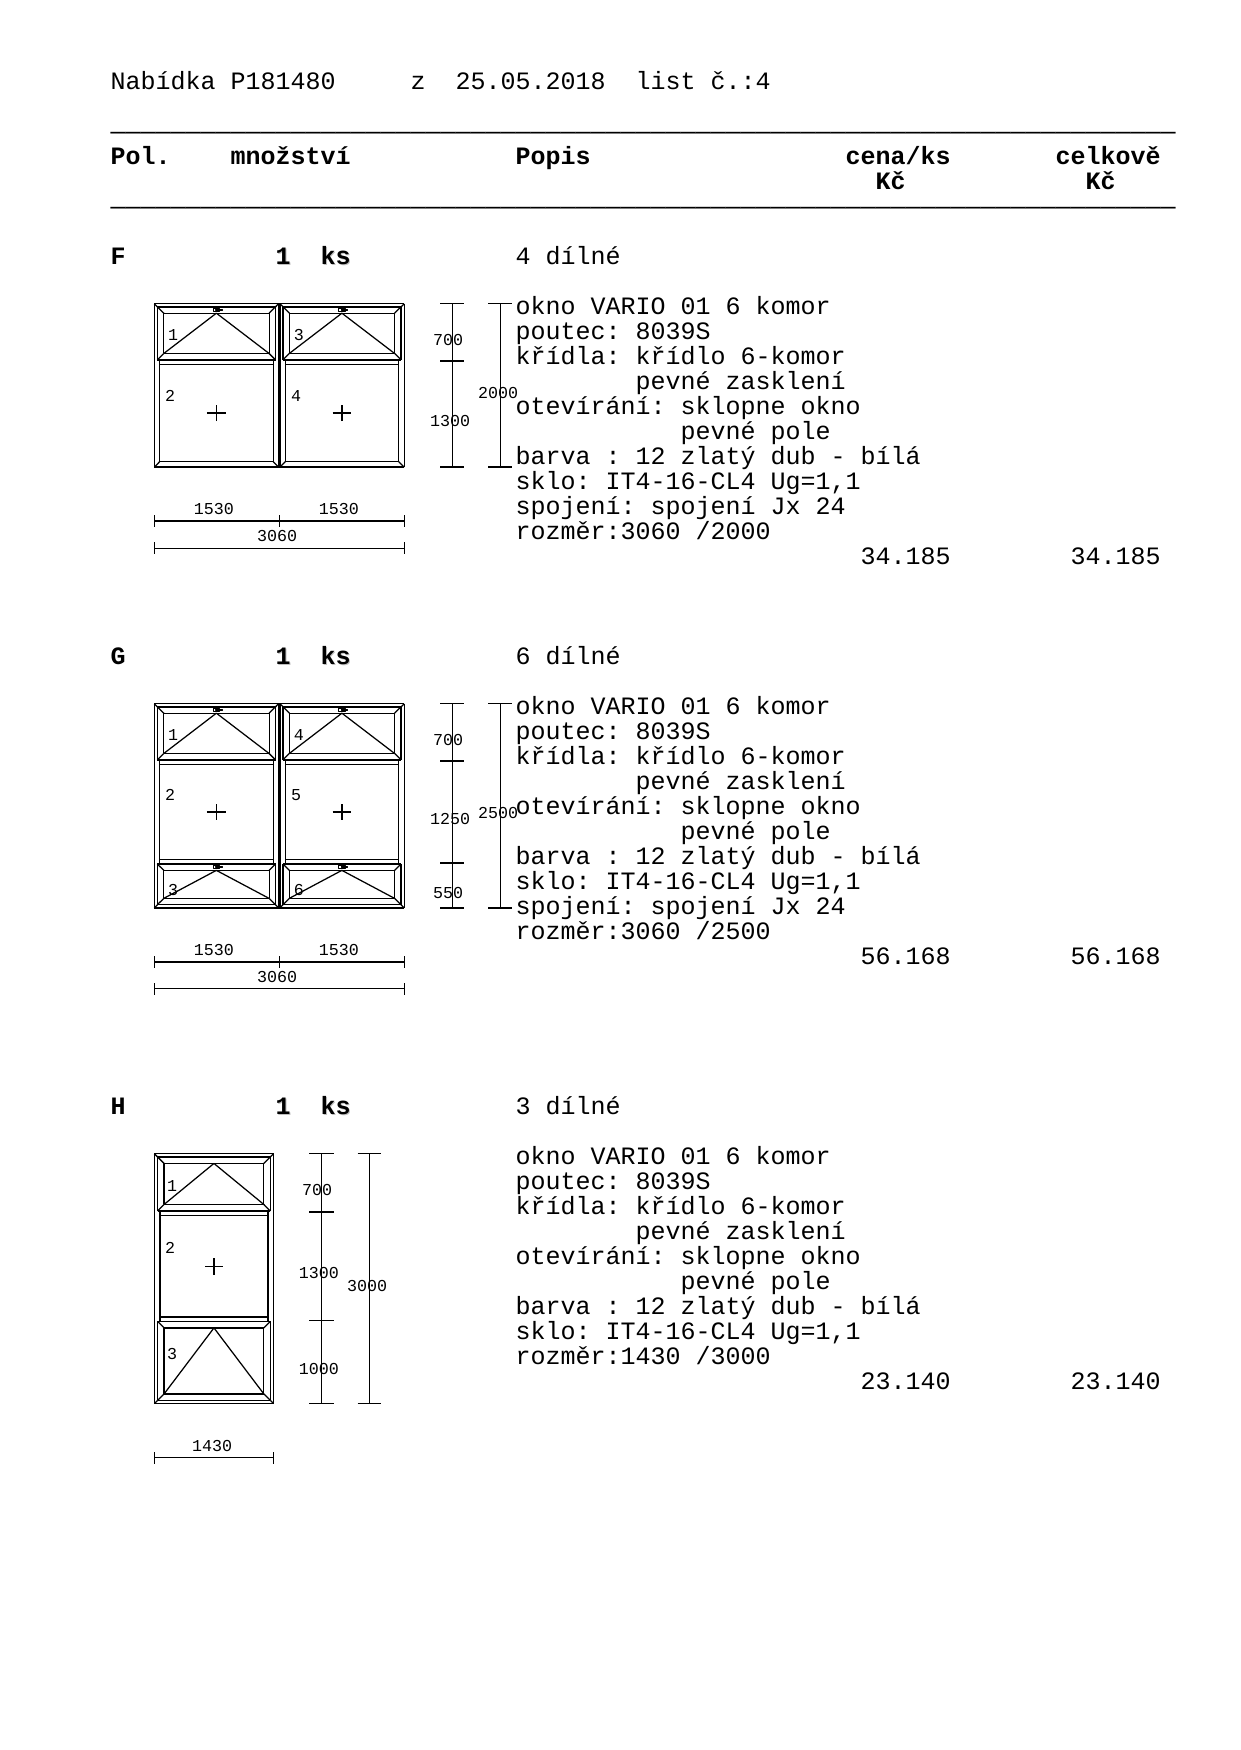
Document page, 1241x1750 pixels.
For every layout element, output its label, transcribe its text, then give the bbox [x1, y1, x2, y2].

text křídla: křídlo 6-komor [20, 1195, 1220, 1220]
text sklo: IT4-16-CL4 Ug=1,1 [20, 870, 1220, 895]
text okno VARIO 01 6 komor [20, 695, 1220, 720]
text poutec: 8039S [20, 320, 1220, 345]
text Kč Kč [20, 170, 1220, 195]
text rozměr:3060 /2500 [20, 920, 1220, 945]
text otevírání: sklopne okno [20, 795, 1220, 820]
text křídla: křídlo 6-komor [20, 745, 1220, 770]
text spojení: spojení Jx 24 [20, 895, 1220, 920]
text pevné zasklení [20, 770, 1220, 795]
text Nabídka P181480 z 25.05.2018 list č.:4 [20, 70, 1220, 95]
text pevné pole [20, 820, 1220, 845]
text G 1 ks 6 dílné [20, 645, 1220, 670]
text poutec: 8039S [20, 720, 1220, 745]
text 23.140 23.140 [20, 1370, 1220, 1395]
text sklo: IT4-16-CL4 Ug=1,1 [20, 1320, 1220, 1345]
text pevné zasklení [20, 1220, 1220, 1245]
text otevírání: sklopne okno [20, 1245, 1220, 1270]
text barva : 12 zlatý dub - bílá [20, 1295, 1220, 1320]
text barva : 12 zlatý dub - bílá [20, 445, 1220, 470]
text sklo: IT4-16-CL4 Ug=1,1 [20, 470, 1220, 495]
text otevírání: sklopne okno [20, 395, 1220, 420]
text barva : 12 zlatý dub - bílá [20, 845, 1220, 870]
text F 1 ks 4 dílné [20, 245, 1220, 270]
text 34.185 34.185 [20, 545, 1220, 570]
text okno VARIO 01 6 komor [20, 1145, 1220, 1170]
text H 1 ks 3 dílné [20, 1095, 1220, 1120]
text křídla: křídlo 6-komor [20, 345, 1220, 370]
text poutec: 8039S [20, 1170, 1220, 1195]
text 56.168 56.168 [20, 945, 1220, 970]
text ——————————————————————————————————————————————————————————————————————— [20, 195, 1220, 220]
text pevné pole [20, 420, 1220, 445]
text rozměr:3060 /2000 [20, 520, 1220, 545]
text ——————————————————————————————————————————————————————————————————————— [20, 120, 1220, 145]
text Pol. množství Popis cena/ks celkově [20, 145, 1220, 170]
text okno VARIO 01 6 komor [20, 295, 1220, 320]
text spojení: spojení Jx 24 [20, 495, 1220, 520]
text pevné pole [20, 1270, 1220, 1295]
text rozměr:1430 /3000 [20, 1345, 1220, 1370]
text pevné zasklení [20, 370, 1220, 395]
